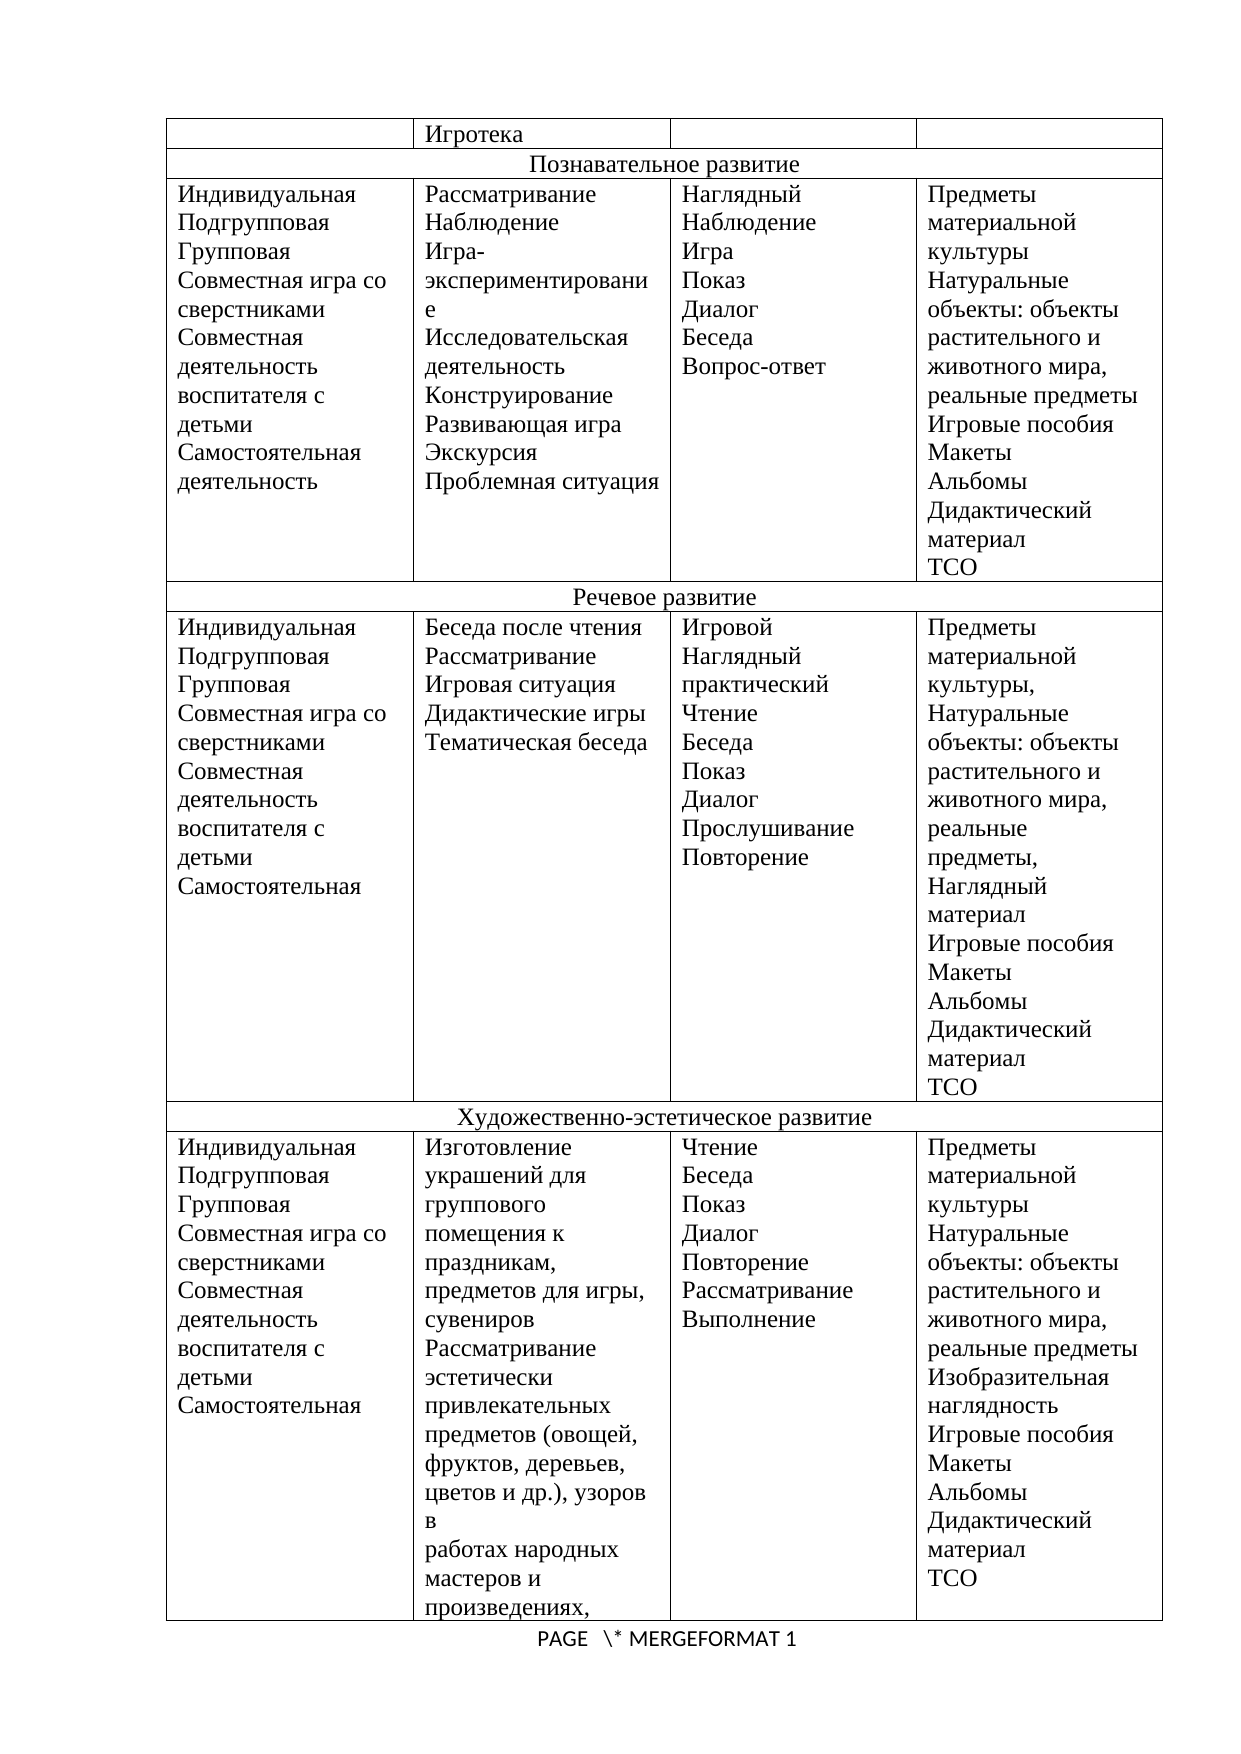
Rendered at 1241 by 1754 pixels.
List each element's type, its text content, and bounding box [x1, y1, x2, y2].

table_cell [414, 1132, 670, 1620]
table_cell Рассматривание Наблюдение Игра- экспериментирование Исследовательская деятельность Конструирование Развивающая игра Экскурсия Проблемная ситуация [414, 179, 670, 581]
table_cell Игровой Наглядный практический Чтение Беседа Показ Диалог Прослушивание Повторение [671, 612, 916, 1101]
table_cell Наглядный Наблюдение Игра Показ Диалог Беседа Вопрос-ответ [671, 179, 916, 581]
table_cell Беседа после чтения Рассматривание Игровая ситуация Дидактические игры Тематическая беседа [414, 612, 670, 1101]
table_cell Предметы материальной культуры Натуральные объекты: объекты растительного и животного мира, реальные предметы Игровые пособия Макеты Альбомы Дидактический материал ТСО [917, 179, 1162, 581]
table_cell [671, 119, 916, 148]
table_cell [167, 1132, 413, 1620]
table_cell Индивидуальная Подгрупповая Групповая Совместная игра со сверстниками Совместная деятельность воспитателя с детьми Самостоятельная деятельность [167, 179, 413, 581]
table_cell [167, 119, 413, 148]
table_cell Предметы материальной культуры, Натуральные объекты: объекты растительного и животного мира, реальные предметы, Наглядный материал Игровые пособия Макеты Альбомы Дидактический материал ТСО [917, 612, 1162, 1101]
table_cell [917, 1132, 1162, 1620]
table_cell Речевое развитие [167, 582, 1162, 611]
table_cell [671, 1132, 916, 1620]
table_cell Индивидуальная Подгрупповая Групповая Совместная игра со сверстниками Совместная деятельность воспитателя с детьми Самостоятельная [167, 612, 413, 1101]
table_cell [917, 119, 1162, 148]
table_cell Художественно-эстетическое развитие [167, 1102, 1162, 1131]
table_cell Познавательное развитие [167, 149, 1162, 178]
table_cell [414, 119, 670, 148]
